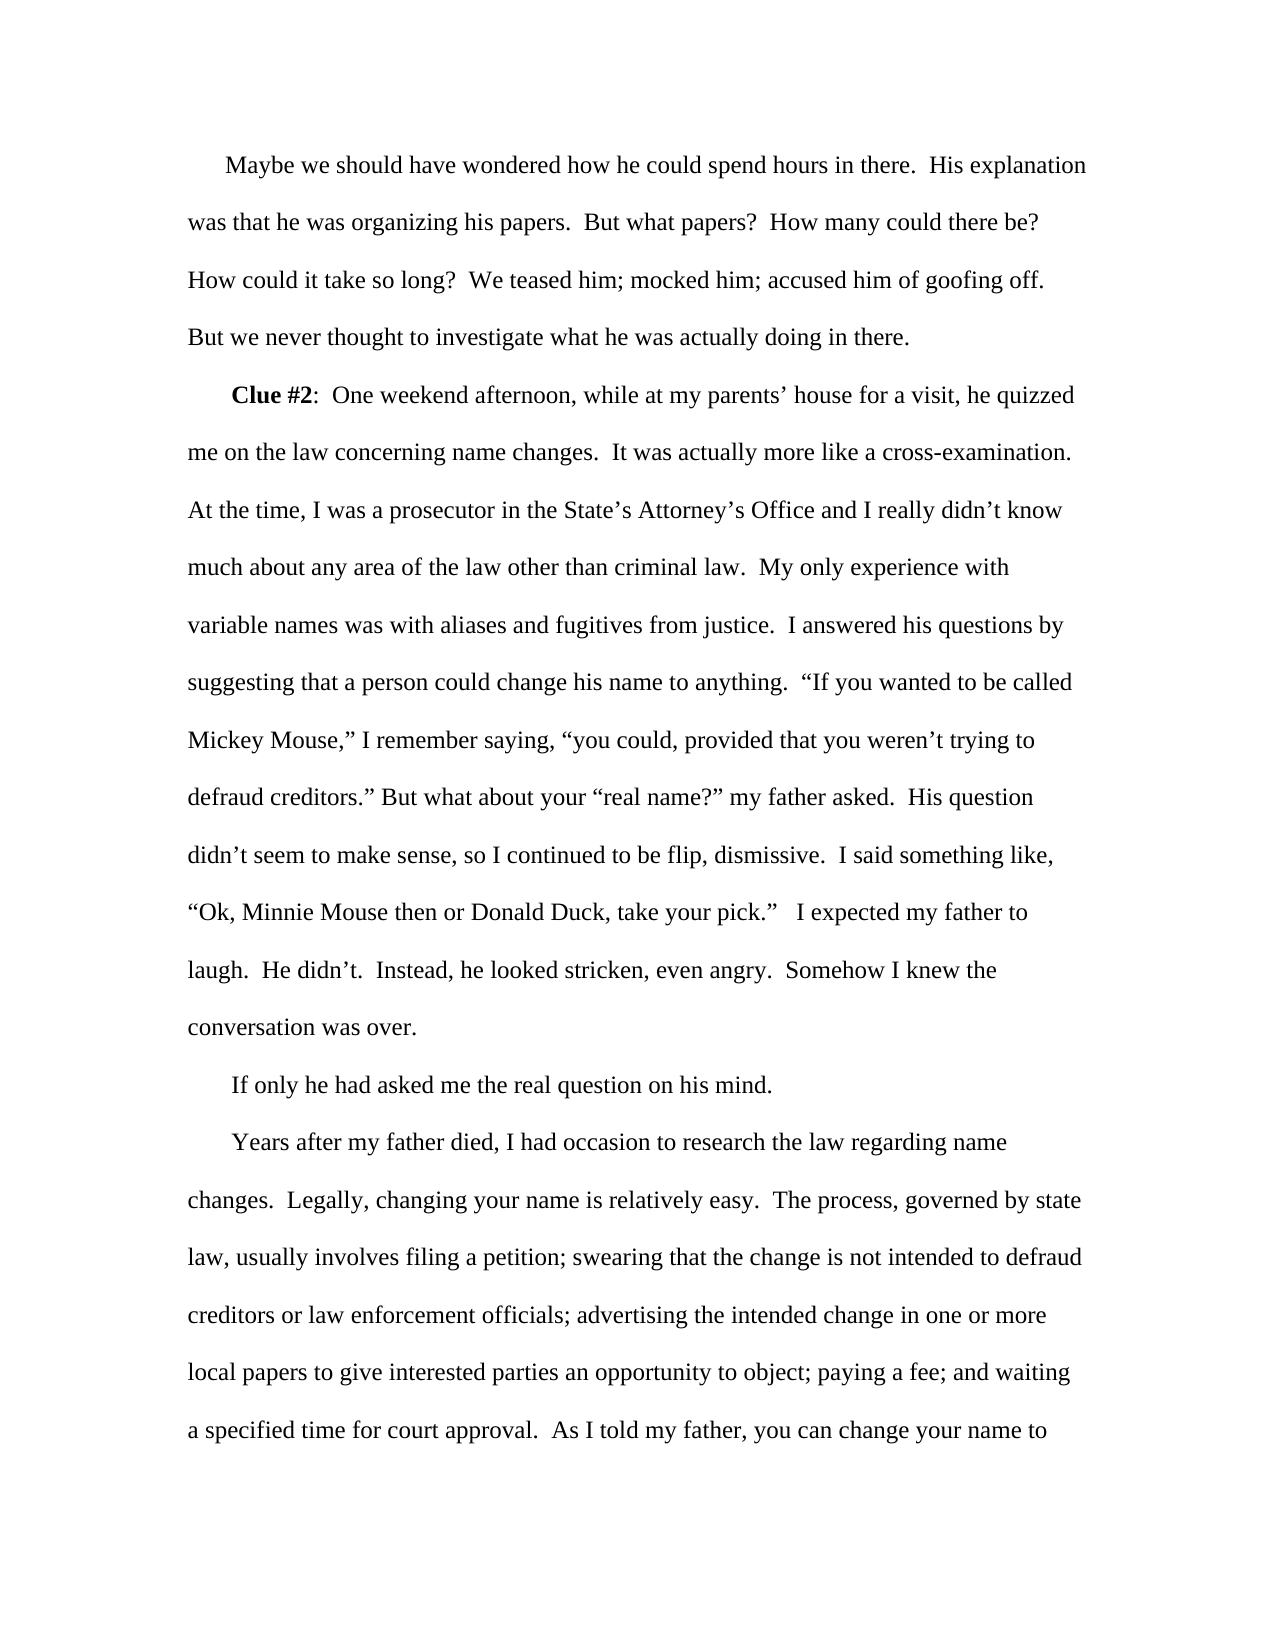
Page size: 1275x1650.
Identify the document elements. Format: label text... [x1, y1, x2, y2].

text Clue #2: One weekend afternoon, while at my parents’ house for a visit, he quizzed me on the law concerning name changes. It was actually more like a cross-examination. At the time, I was a prosecutor in the State’s Attorney’s Office and I really didn’t know much about any area of the law other than criminal law. My only experience with variable names was with aliases and fugitives from justice. I answered his questions by suggesting that a person could change his name to anything. “If you wanted to be called Mickey Mouse,” I remember saying, “you could, provided that you weren’t trying to defraud creditors.” But what about your “real name?” my father asked. His question didn’t seem to make sense, so I continued to be flip, dismissive. I said something like, “Ok, Minnie Mouse then or Donald Duck, take your pick.” I expected my father to laugh. He didn’t. Instead, he looked stricken, even angry. Somehow I knew the conversation was over. [187, 380, 1087, 1041]
text How could it take so long? We teased him; mocked him; accused him of goofing off. But we never thought to investigate what he was actually doing in there. [187, 265, 1087, 351]
text If only he had asked me the real question on his mind. [187, 1070, 1087, 1099]
text Years after my father died, I had occasion to research the law regarding name changes. Legally, changing your name is relatively easy. The process, governed by state law, usually involves filing a petition; swearing that the change is not intended to defraud creditors or law enforcement officials; advertising the intended change in one or more local papers to give interested parties an opportunity to object; paying a fee; and waiting a specified time for court approval. As I told my father, you can change your name to [187, 1127, 1087, 1444]
text Maybe we should have wondered how he could spend hours in there. His explanation was that he was organizing his papers. But what papers? How many could there be? [187, 150, 1087, 236]
